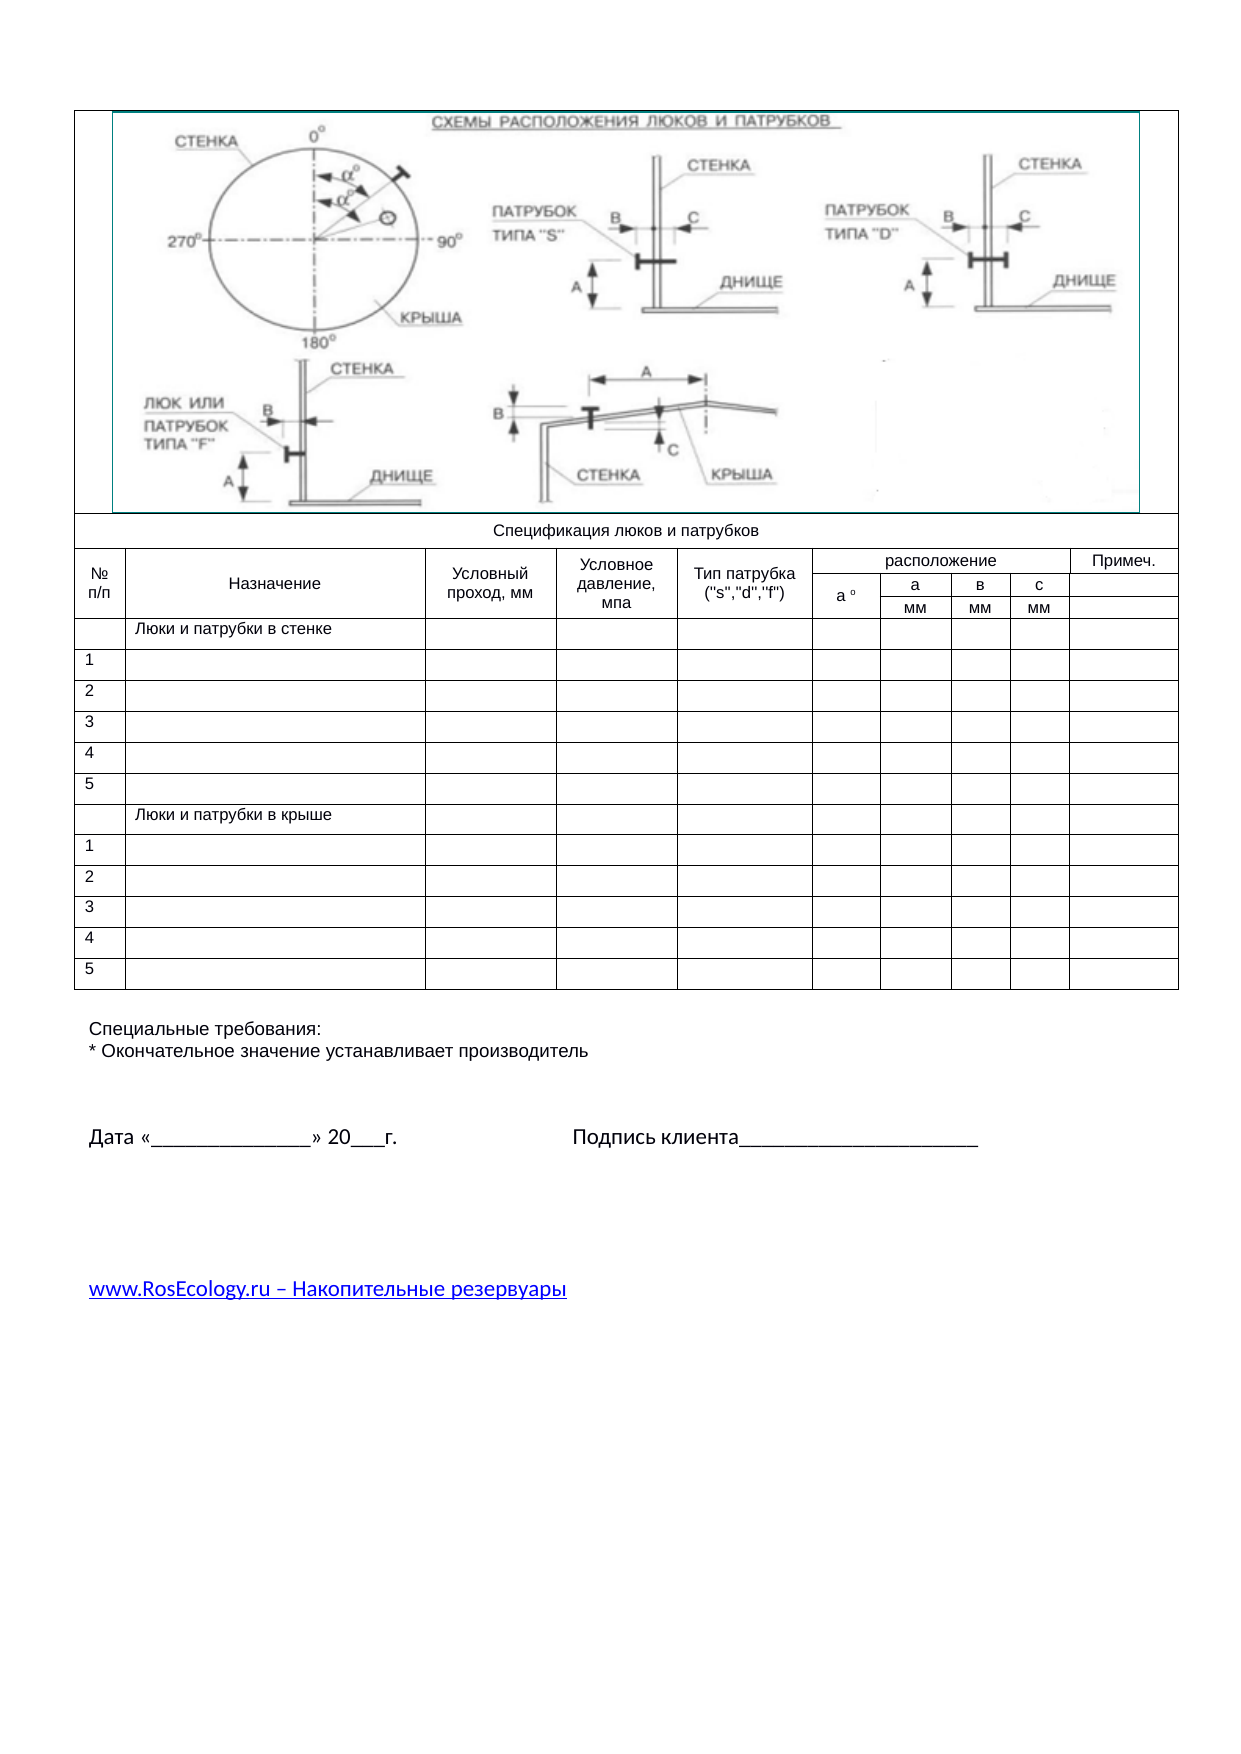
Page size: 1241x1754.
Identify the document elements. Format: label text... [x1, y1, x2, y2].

table_cell [1070, 619, 1178, 649]
table_cell 3 [75, 712, 125, 742]
table_cell [1011, 805, 1069, 834]
table_cell Тип патрубка (''s'',''d'',''f'') [678, 549, 812, 618]
table_cell [126, 774, 425, 803]
table_cell [881, 743, 951, 772]
table_cell [1070, 897, 1178, 927]
table_cell [1011, 897, 1069, 927]
table_cell Примеч. [1071, 549, 1178, 572]
table_cell Люки и патрубки в стенке [126, 619, 425, 649]
table_cell [1070, 712, 1178, 742]
table_cell [881, 959, 951, 989]
table_cell [678, 835, 812, 865]
table_cell с [1011, 574, 1069, 596]
table_cell [1070, 959, 1178, 989]
table_cell [126, 928, 425, 958]
table_cell [426, 712, 556, 742]
table_cell мм [881, 597, 951, 618]
table_cell [881, 835, 951, 865]
table_cell [881, 928, 951, 958]
table_cell [881, 681, 951, 711]
table_cell [557, 897, 677, 927]
table_cell [1011, 681, 1069, 711]
table_cell [813, 681, 880, 711]
table_cell [952, 712, 1010, 742]
table_cell [952, 743, 1010, 772]
table_cell [126, 897, 425, 927]
table_cell [952, 681, 1010, 711]
table_cell мм [1011, 597, 1069, 618]
table_cell [557, 712, 677, 742]
table_cell 4 [75, 743, 125, 772]
table_cell расположение [813, 549, 1070, 572]
table_cell [557, 866, 677, 896]
table_cell Назначение [126, 549, 425, 618]
table_cell [678, 650, 812, 680]
table_cell [813, 743, 880, 772]
table_cell [557, 743, 677, 772]
table_cell [1070, 743, 1178, 772]
table_header [75, 111, 112, 513]
table_cell [1070, 597, 1178, 618]
table_cell [678, 712, 812, 742]
table_cell [881, 712, 951, 742]
table_cell [126, 743, 425, 772]
table_cell [426, 835, 556, 865]
table_cell [813, 619, 880, 649]
table_cell [952, 774, 1010, 803]
table_cell [1011, 774, 1069, 803]
table_cell а [881, 574, 951, 596]
table_cell № п/п [75, 549, 125, 618]
table_cell 5 [75, 774, 125, 803]
table_cell [1070, 650, 1178, 680]
table_cell [1011, 619, 1069, 649]
table_cell a о [813, 574, 880, 618]
table_cell Условный проход, мм [426, 549, 556, 618]
table_cell [678, 619, 812, 649]
table_cell [952, 619, 1010, 649]
table_cell [557, 928, 677, 958]
table_cell [678, 743, 812, 772]
table_cell [1011, 866, 1069, 896]
table_cell 5 [75, 959, 125, 989]
table_cell [126, 835, 425, 865]
table_cell [952, 805, 1010, 834]
table_cell [426, 619, 556, 649]
table_cell [952, 928, 1010, 958]
table_cell [813, 835, 880, 865]
table_cell [426, 866, 556, 896]
table_cell [126, 712, 425, 742]
table_cell [426, 805, 556, 834]
table_cell [952, 897, 1010, 927]
table_cell [126, 866, 425, 896]
table_cell [75, 805, 125, 834]
table_cell мм [952, 597, 1010, 618]
table_cell [557, 959, 677, 989]
table_cell [426, 928, 556, 958]
table_cell Спецификация люков и патрубков [75, 514, 1178, 547]
table_cell [813, 712, 880, 742]
table_cell [1070, 805, 1178, 834]
table_cell 2 [75, 681, 125, 711]
table_cell [126, 959, 425, 989]
table_cell [952, 835, 1010, 865]
text Дата «______________» 20___г. Подпись клиента_____________________ [89, 1126, 1196, 1149]
table_cell [1011, 650, 1069, 680]
table_cell [952, 959, 1010, 989]
table_cell [426, 743, 556, 772]
table_cell [881, 897, 951, 927]
table_cell [126, 681, 425, 711]
table_cell [75, 619, 125, 649]
text * Окончательное значение устанавливает производитель [89, 1040, 1196, 1061]
table_cell [557, 681, 677, 711]
table_cell [678, 928, 812, 958]
table_cell [426, 959, 556, 989]
text Специальные требования: [89, 1018, 1196, 1040]
table_cell [1011, 928, 1069, 958]
table_cell [813, 959, 880, 989]
table_cell [1070, 774, 1178, 803]
text www.RosEcology.ru – Накопительные резервуары [89, 1278, 1196, 1301]
table_cell 1 [75, 835, 125, 865]
table_cell Люки и патрубки в крыше [126, 805, 425, 834]
table_header [1140, 111, 1178, 513]
table_cell [1070, 866, 1178, 896]
table_cell [1070, 681, 1178, 711]
table_cell [678, 774, 812, 803]
table_cell 3 [75, 897, 125, 927]
table_cell [678, 681, 812, 711]
table_cell [557, 835, 677, 865]
table_cell [952, 866, 1010, 896]
table_cell [881, 805, 951, 834]
table_cell [557, 805, 677, 834]
table_cell [881, 619, 951, 649]
table_cell 2 [75, 866, 125, 896]
table_cell [426, 774, 556, 803]
table_cell в [952, 574, 1010, 596]
table_cell [1070, 928, 1178, 958]
table_cell [678, 897, 812, 927]
table_cell [813, 897, 880, 927]
table_cell [678, 959, 812, 989]
table_cell [426, 897, 556, 927]
table_cell [557, 774, 677, 803]
table_cell [557, 619, 677, 649]
table_cell [1011, 712, 1069, 742]
table_cell [678, 866, 812, 896]
table_cell [881, 866, 951, 896]
table_cell [813, 928, 880, 958]
table_cell [813, 866, 880, 896]
table_cell [557, 650, 677, 680]
table_cell [678, 805, 812, 834]
table_cell [426, 681, 556, 711]
table_cell 4 [75, 928, 125, 958]
table_cell [126, 650, 425, 680]
table_cell [813, 774, 880, 803]
table_cell [1070, 835, 1178, 865]
table_cell [1070, 574, 1178, 596]
table_cell [1011, 835, 1069, 865]
table_cell 1 [75, 650, 125, 680]
table_cell Условное давление, мпа [557, 549, 677, 618]
table_cell [952, 650, 1010, 680]
table_cell [1011, 743, 1069, 772]
table_cell [813, 805, 880, 834]
table_cell [426, 650, 556, 680]
table_cell [813, 650, 880, 680]
table_cell [881, 774, 951, 803]
table_cell [1011, 959, 1069, 989]
table_cell [881, 650, 951, 680]
